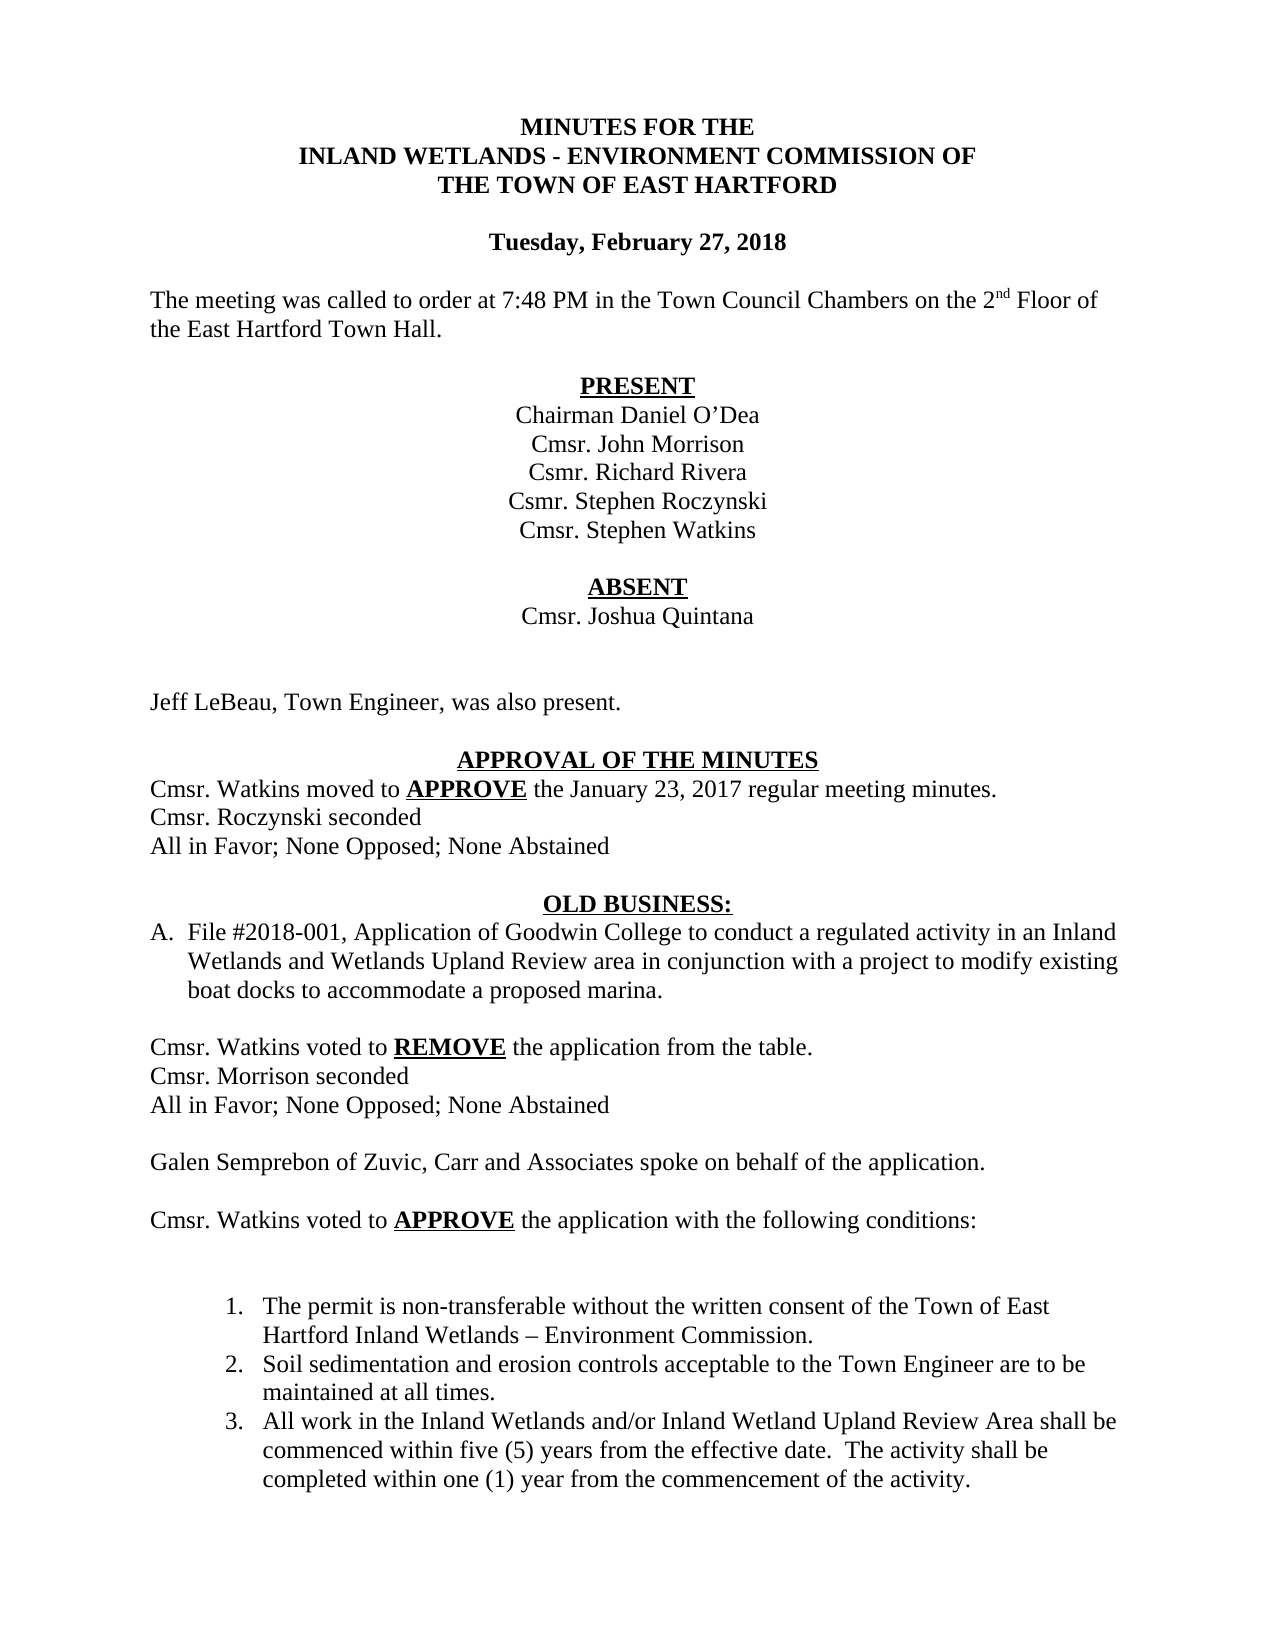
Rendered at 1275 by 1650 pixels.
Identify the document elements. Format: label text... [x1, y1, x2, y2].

text Cmsr. Roczynski seconded [150, 802, 1125, 831]
text Cmsr. Joshua Quintana [150, 601, 1125, 630]
text ABSENT [150, 572, 1125, 601]
text OLD BUSINESS: [150, 889, 1125, 917]
text MINUTES FOR THE [150, 112, 1125, 141]
text Galen Semprebon of Zuvic, Carr and Associates spoke on behalf of the application. [150, 1147, 1125, 1176]
text Cmsr. Stephen Watkins [150, 515, 1125, 544]
text THE TOWN OF EAST HARTFORD [150, 170, 1125, 199]
list The permit is non-transferable without the written consent of the Town of East Hartford Inland Wetlands – Environment Commission. [225, 1291, 1125, 1349]
text Jeff LeBeau, Town Engineer, was also present. [150, 687, 1125, 716]
text The meeting was called to order at 7:48 PM in the Town Council Chambers on the 2nd Floor of the East Hartford Town Hall. [150, 285, 1125, 342]
text Cmsr. Watkins voted to REMOVE the application from the table. [150, 1032, 1125, 1061]
text Tuesday, February 27, 2018 [150, 227, 1125, 256]
text APPROVAL OF THE MINUTES [150, 745, 1125, 774]
list File #2018-001, Application of Goodwin College to conduct a regulated activity in an Inland Wetlands and Wetlands Upland Review area in conjunction with a project to modify existing boat docks to accommodate a proposed marina. [150, 917, 1125, 1004]
text Cmsr. Watkins moved to APPROVE the January 23, 2017 regular meeting minutes. [150, 774, 1125, 802]
list All work in the Inland Wetlands and/or Inland Wetland Upland Review Area shall be commenced within five (5) years from the effective date. The activity shall be completed within one (1) year from the commencement of the activity. [225, 1406, 1125, 1492]
text Cmsr. Morrison [150, 429, 1125, 457]
text Chairman Daniel O’Dea [150, 400, 1125, 429]
text PRESENT [150, 371, 1125, 400]
text INLAND WETLANDS - ENVIRONMENT COMMISSION OF [150, 141, 1125, 170]
text Csmr. Richard Rivera [150, 457, 1125, 486]
text Cmsr. Watkins voted to APPROVE the application with the following conditions: [150, 1205, 1125, 1234]
text All in Favor; None Opposed; None Abstained [150, 1090, 1125, 1119]
text Csmr. Stephen Roczynski [150, 486, 1125, 515]
text Cmsr. Morrison seconded [150, 1061, 1125, 1090]
list Soil sedimentation and erosion controls acceptable to the Town Engineer are to be maintained at all times. [225, 1349, 1125, 1406]
text All in Favor; None Opposed; None Abstained [150, 831, 1125, 860]
